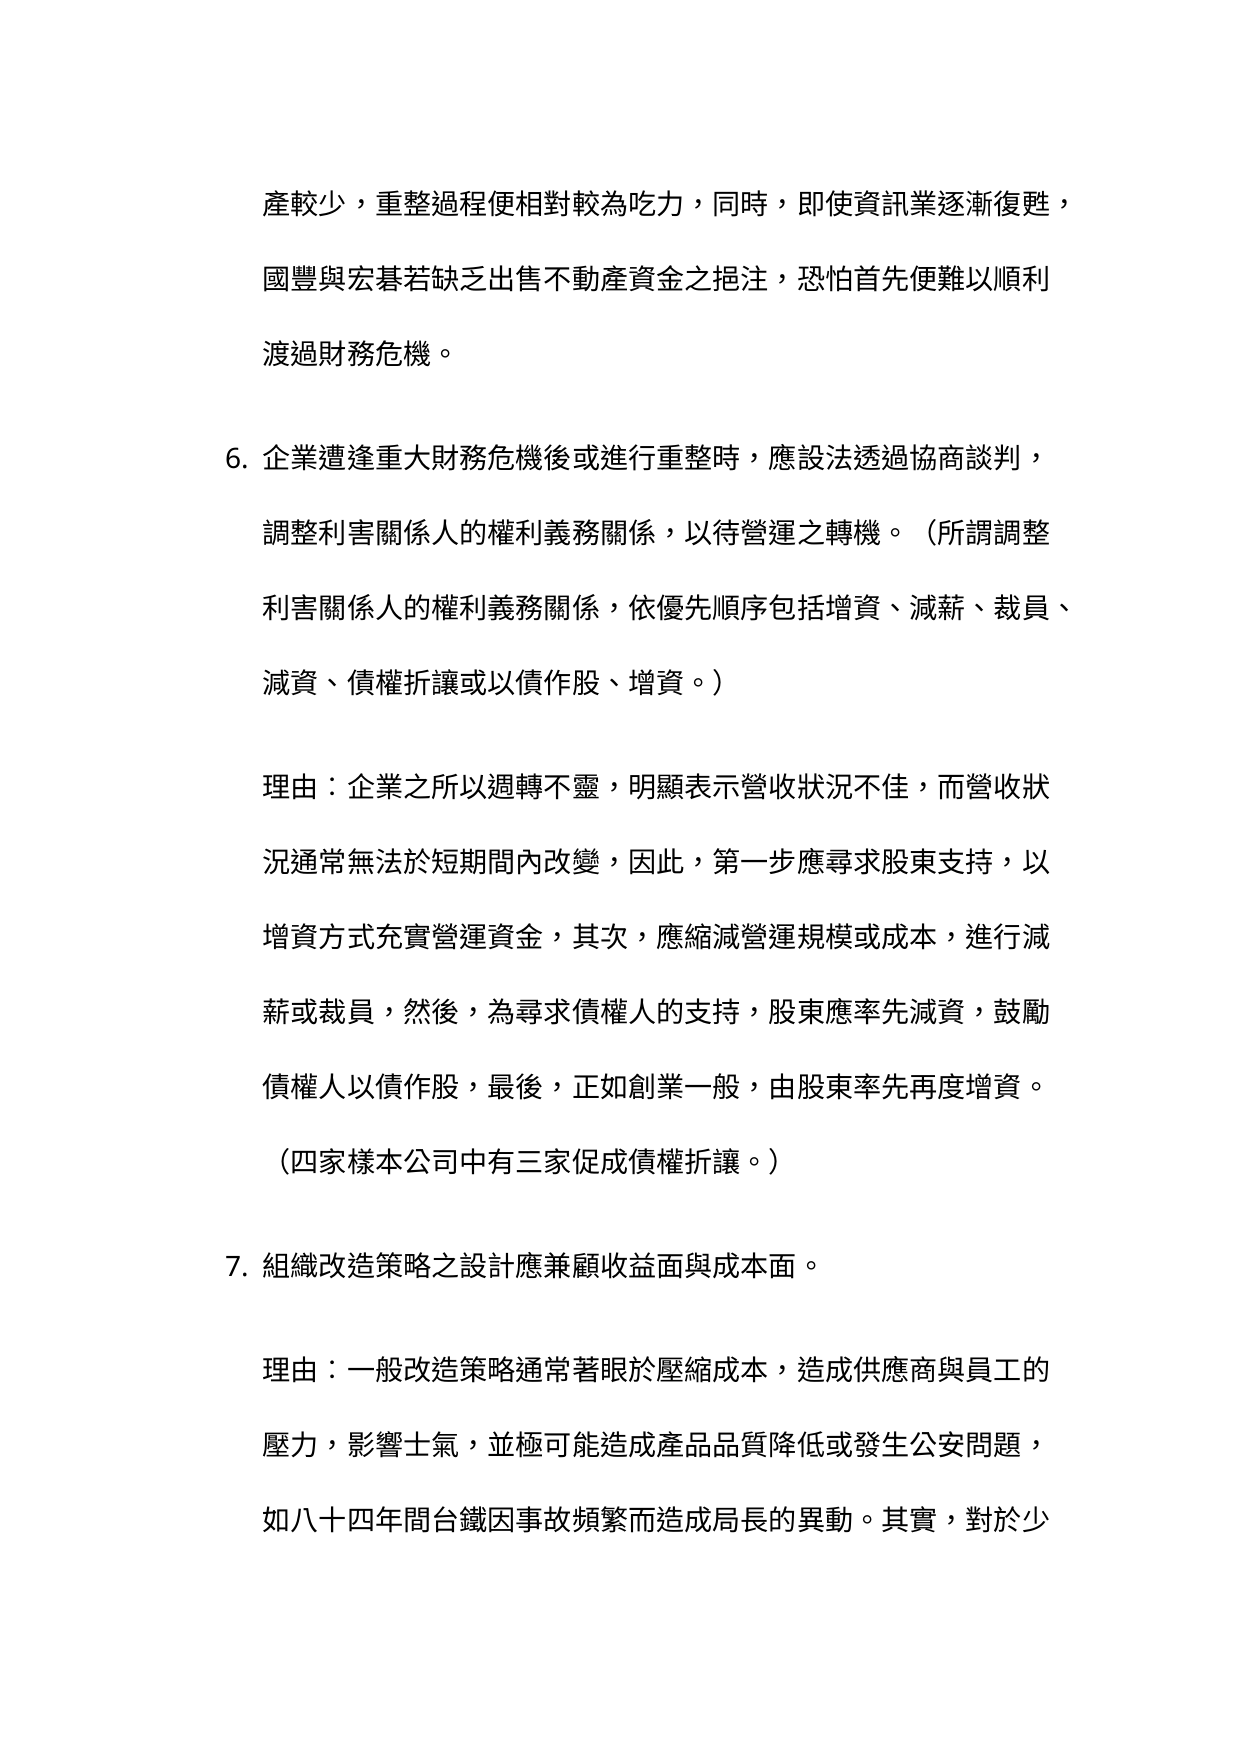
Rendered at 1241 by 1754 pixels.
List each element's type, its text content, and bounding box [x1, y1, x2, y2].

list 企業遭逢重大財務危機後或進行重整時，應設法透過協商談判，調整利害關係人的權利義務關係，以待營運之轉機。（所謂調整利害關係人的權利義務關係，依優先順序包括增資、減薪、裁員、減資、債權折讓或以債作股、增資。） [225, 419, 1053, 719]
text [262, 1331, 1053, 1556]
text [262, 164, 1053, 389]
list 組織改造策略之設計應兼顧收益面與成本面。 [225, 1227, 1053, 1302]
text 理由︰企業之所以週轉不靈，明顯表示營收狀況不佳，而營收狀況通常無法於短期間內改變，因此，第一步應尋求股東支持，以增資方式充實營運資金，其次，應縮減營運規模或成本，進行減薪或裁員，然後，為尋求債權人的支持，股東應率先減資，鼓勵債權人以債作股，最後，正如創業一般，由股東率先再度增資。（四家樣本公司中有三家促成債權折讓。） [262, 748, 1053, 1198]
